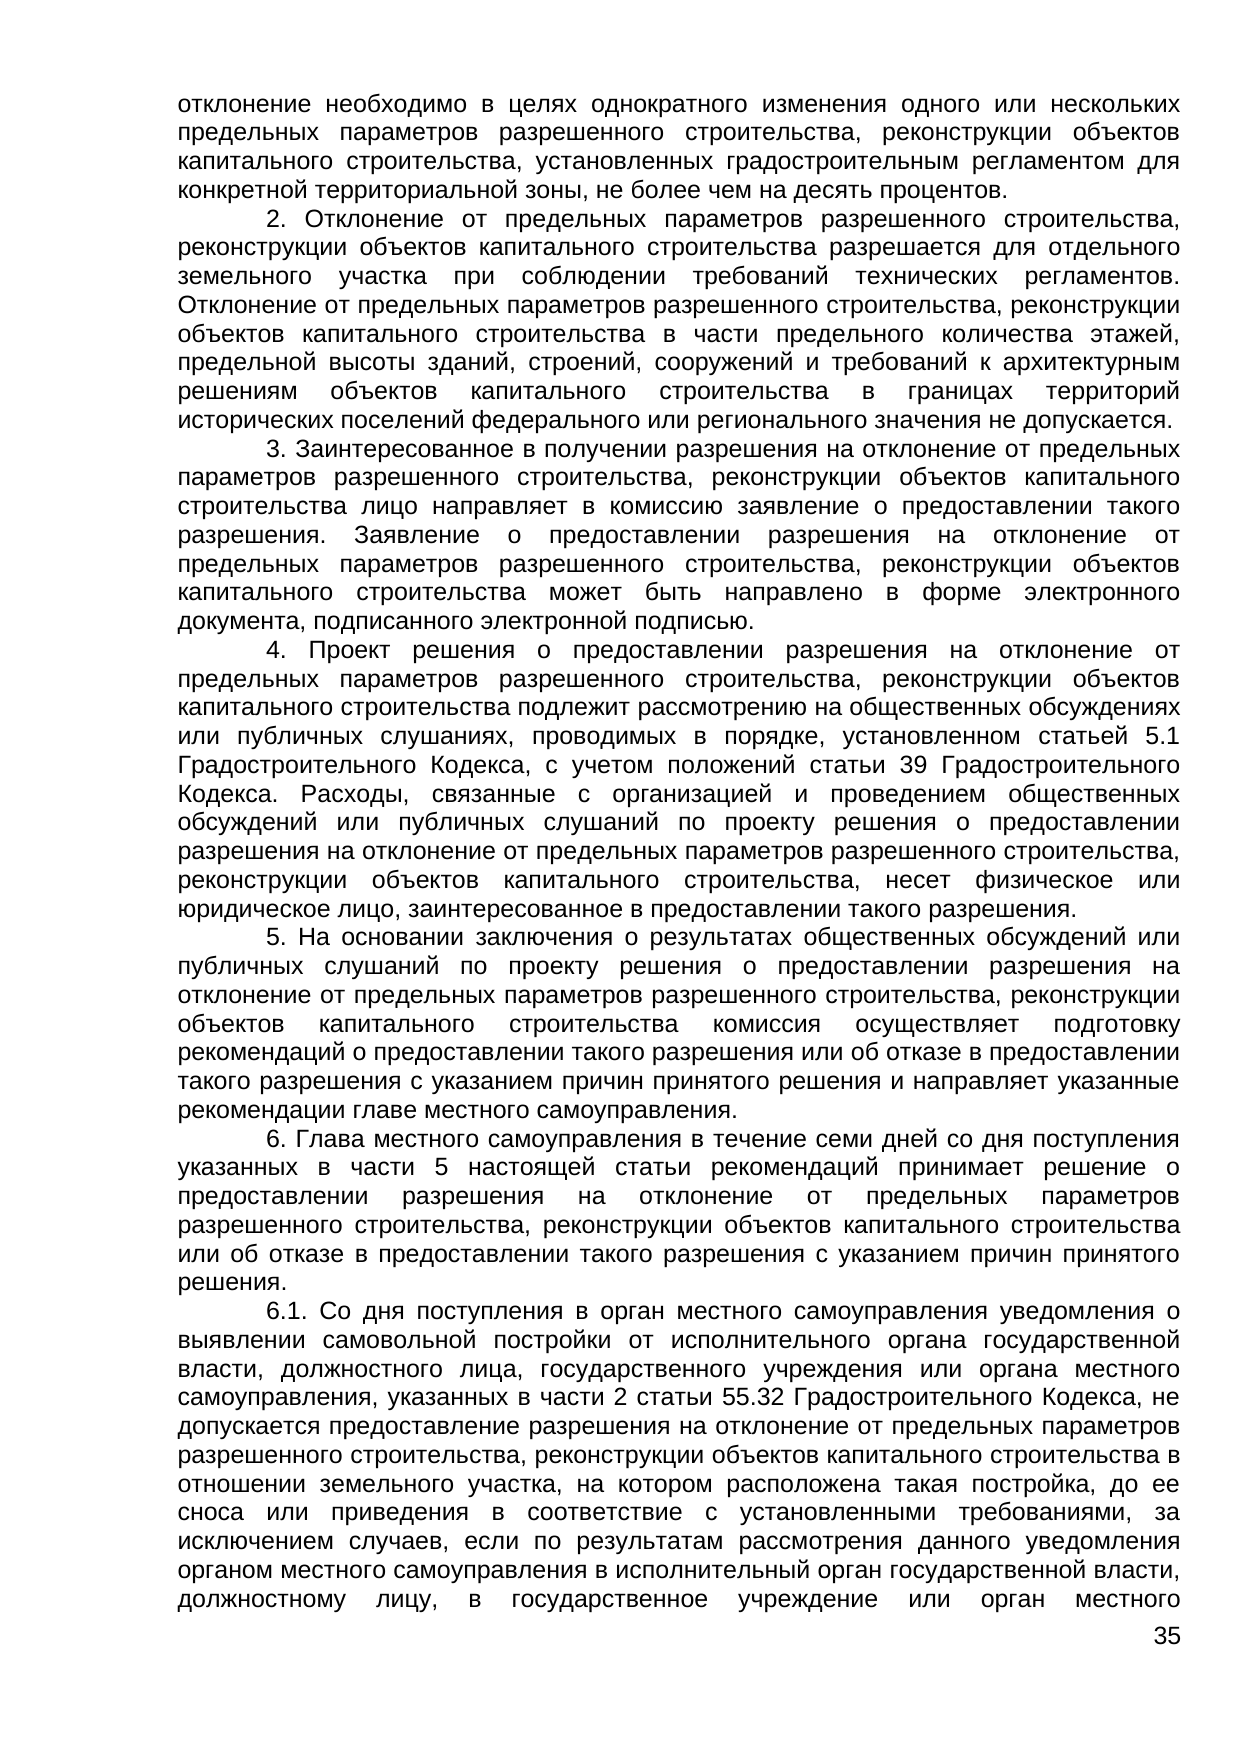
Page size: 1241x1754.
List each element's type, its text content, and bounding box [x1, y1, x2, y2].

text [177, 1296, 1181, 1612]
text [177, 89, 1181, 204]
text 2. Отклонение от предельных параметров разрешенного строительства, реконструкции объектов капитального строительства разрешается для отдельного земельного участка при соблюдении требований технических регламентов. Отклонение от предельных параметров разрешенного строительства, реконструкции объектов капитального строительства в части предельного количества этажей, предельной высоты зданий, строений, сооружений и требований к архитектурным решениям объектов капитального строительства в границах территорий исторических поселений федерального или регионального значения не допускается. [177, 204, 1181, 434]
text 5. На основании заключения о результатах общественных обсуждений или публичных слушаний по проекту решения о предоставлении разрешения на отклонение от предельных параметров разрешенного строительства, реконструкции объектов капитального строительства комиссия осуществляет подготовку рекомендаций о предоставлении такого разрешения или об отказе в предоставлении такого разрешения с указанием причин принятого решения и направляет указанные рекомендации главе местного самоуправления. [177, 922, 1181, 1124]
text 6. Глава местного самоуправления в течение семи дней со дня поступления указанных в части 5 настоящей статьи рекомендаций принимает решение о предоставлении разрешения на отклонение от предельных параметров разрешенного строительства, реконструкции объектов капитального строительства или об отказе в предоставлении такого разрешения с указанием причин принятого решения. [177, 1124, 1181, 1296]
text 3. Заинтересованное в получении разрешения на отклонение от предельных параметров разрешенного строительства, реконструкции объектов капитального строительства лицо направляет в комиссию заявление о предоставлении такого разрешения. Заявление о предоставлении разрешения на отклонение от предельных параметров разрешенного строительства, реконструкции объектов капитального строительства может быть направлено в форме электронного документа, подписанного электронной подписью. [177, 434, 1181, 635]
text 4. Проект решения о предоставлении разрешения на отклонение от предельных параметров разрешенного строительства, реконструкции объектов капитального строительства подлежит рассмотрению на общественных обсуждениях или публичных слушаниях, проводимых в порядке, установленном статьей 5.1 Градостроительного Кодекса, с учетом положений статьи 39 Градостроительного Кодекса. Расходы, связанные с организацией и проведением общественных обсуждений или публичных слушаний по проекту решения о предоставлении разрешения на отклонение от предельных параметров разрешенного строительства, реконструкции объектов капитального строительства, несет физическое или юридическое лицо, заинтересованное в предоставлении такого разрешения. [177, 635, 1181, 922]
